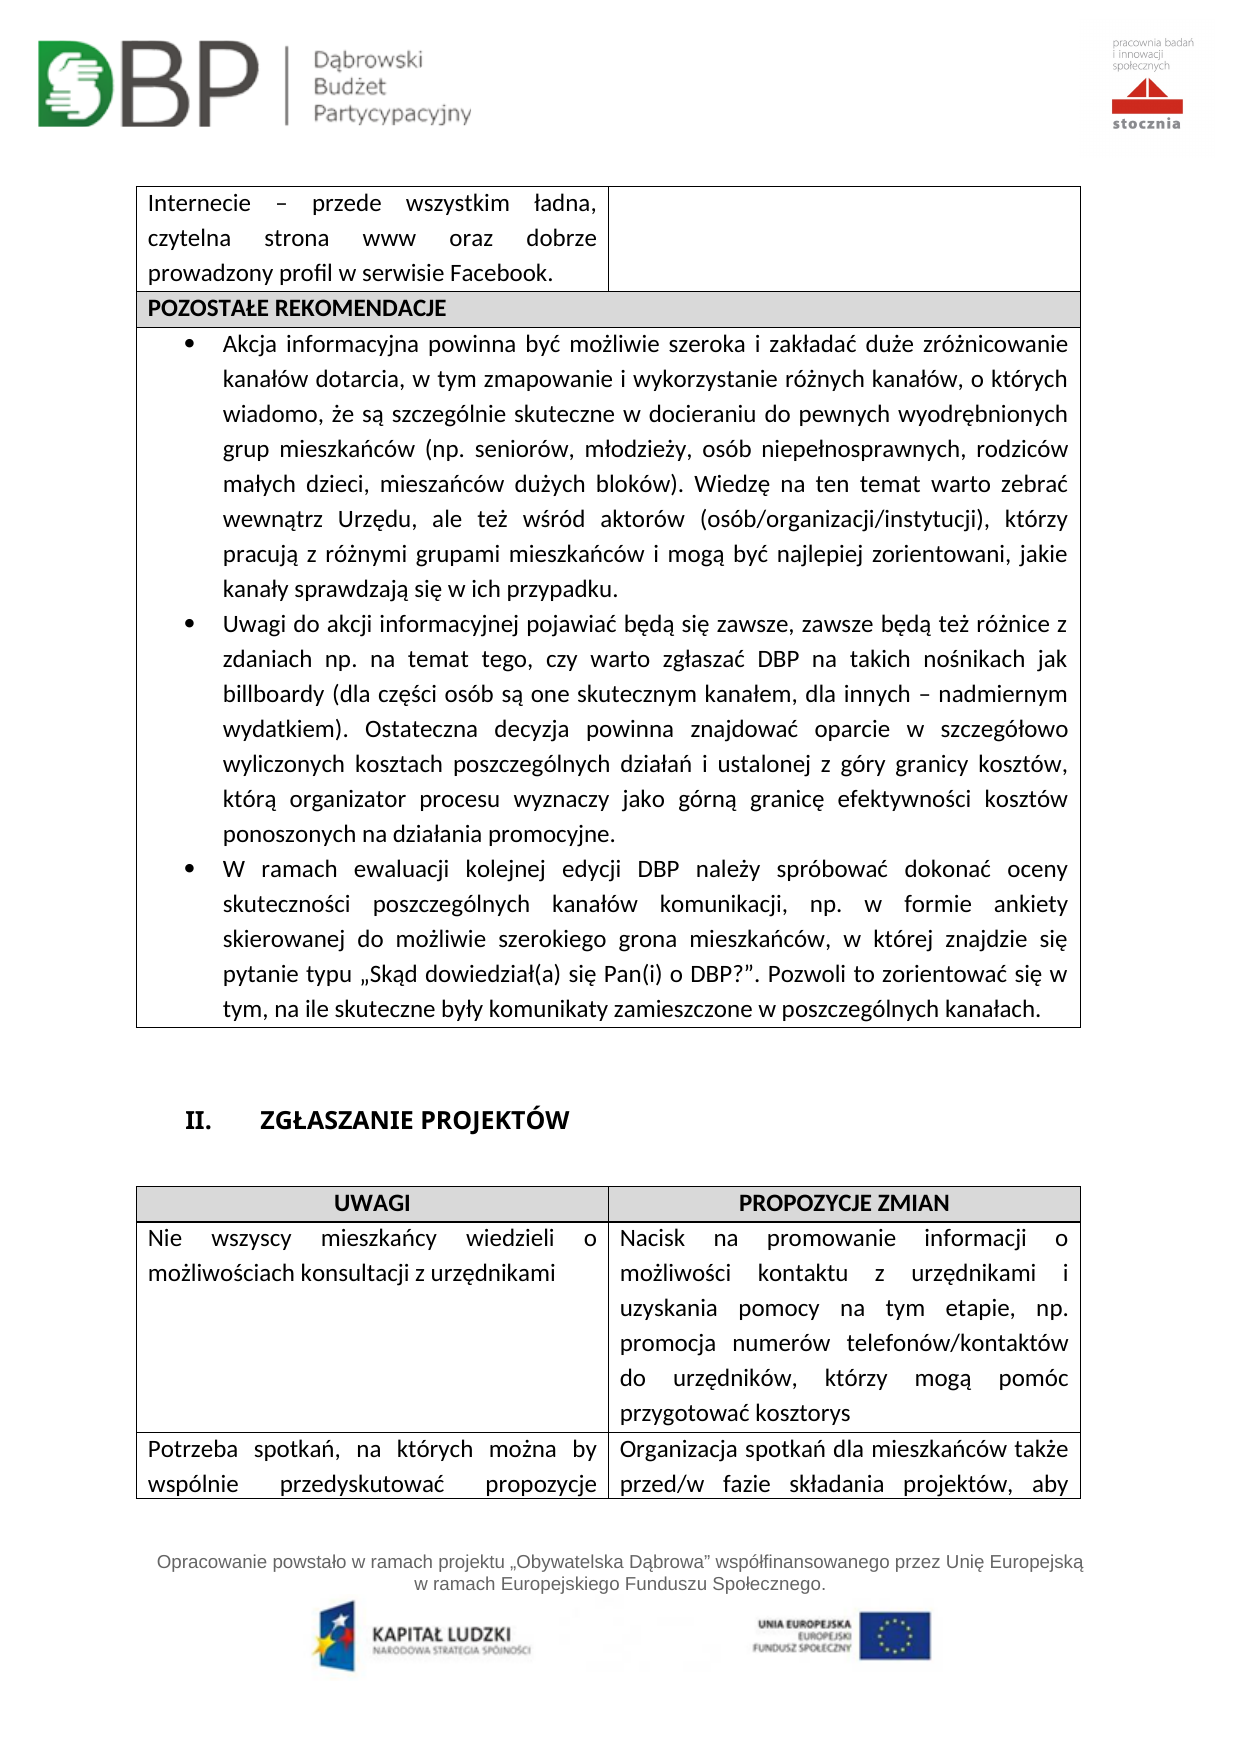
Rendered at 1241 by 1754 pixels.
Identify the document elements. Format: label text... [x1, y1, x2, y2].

subtitle ZGŁASZANIE PROJEKTÓW [185, 1102, 1093, 1136]
table_cell Nacisk na promowanie informacji o możliwości kontaktu z urzędnikami i uzyskania pomocy na tym etapie, np. promocja numerów telefonów/kontaktów do urzędników, którzy mogą pomóc przygotować kosztorys [609, 1223, 1080, 1432]
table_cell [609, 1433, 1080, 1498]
table_header UWAGI [137, 1187, 608, 1221]
picture [38, 40, 472, 127]
picture [285, 1594, 955, 1681]
table_cell Akcja informacyjna powinna być możliwie szeroka i zakładać duże zróżnicowanie kanałów dotarcia, w tym zmapowanie i wykorzystanie różnych kanałów, o których wiadomo, że są szczególnie skuteczne w docieraniu do pewnych wyodrębnionych grup mieszkańców (np. seniorów, młodzieży, osób niepełnosprawnych, rodziców małych dzieci, mieszańców dużych bloków). Wiedzę na ten temat warto zebrać wewnątrz Urzędu, ale też wśród aktorów (osób/organizacji/instytucji), którzy pracują z różnymi grupami mieszkańców i mogą być najlepiej zorientowani, jakie kanały sprawdzają się w ich przypadku. Uwagi do akcji informacyjnej pojawiać będą się zawsze, zawsze będą też różnice z zdaniach np. na temat tego, czy warto zgłaszać DBP na takich nośnikach jak billboardy (dla części osób są one skutecznym kanałem, dla innych – nadmiernym wydatkiem). Ostateczna decyzja powinna znajdować oparcie w szczegółowo wyliczonych kosztach poszczególnych działań i ustalonej z góry granicy kosztów, którą organizator procesu wyznaczy jako górną granicę efektywności kosztów ponoszonych na działania promocyjne. W ramach ewaluacji kolejnej edycji DBP należy spróbować dokonać oceny skuteczności poszczególnych kanałów komunikacji, np. w formie ankiety skierowanej do możliwie szerokiego grona mieszkańców, w której znajdzie się pytanie typu „Skąd dowiedział(a) się Pan(i) o DBP?”. Pozwoli to zorientować się w tym, na ile skuteczne były komunikaty zamieszczone w poszczególnych kanałach. [137, 328, 1080, 1027]
table_header PROPOZYCJE ZMIAN [609, 1187, 1080, 1221]
picture [1077, 19, 1216, 157]
table_cell [609, 187, 1080, 291]
table_cell POZOSTAŁE REKOMENDACJE [137, 292, 1080, 327]
table_cell Pozytywne oceny działań promocyjnych w Internecie – przede wszystkim ładna, czytelna strona www oraz dobrze prowadzony profil w serwisie Facebook. [137, 187, 608, 291]
table_cell Nie wszyscy mieszkańcy wiedzieli o możliwościach konsultacji z urzędnikami [137, 1223, 608, 1432]
